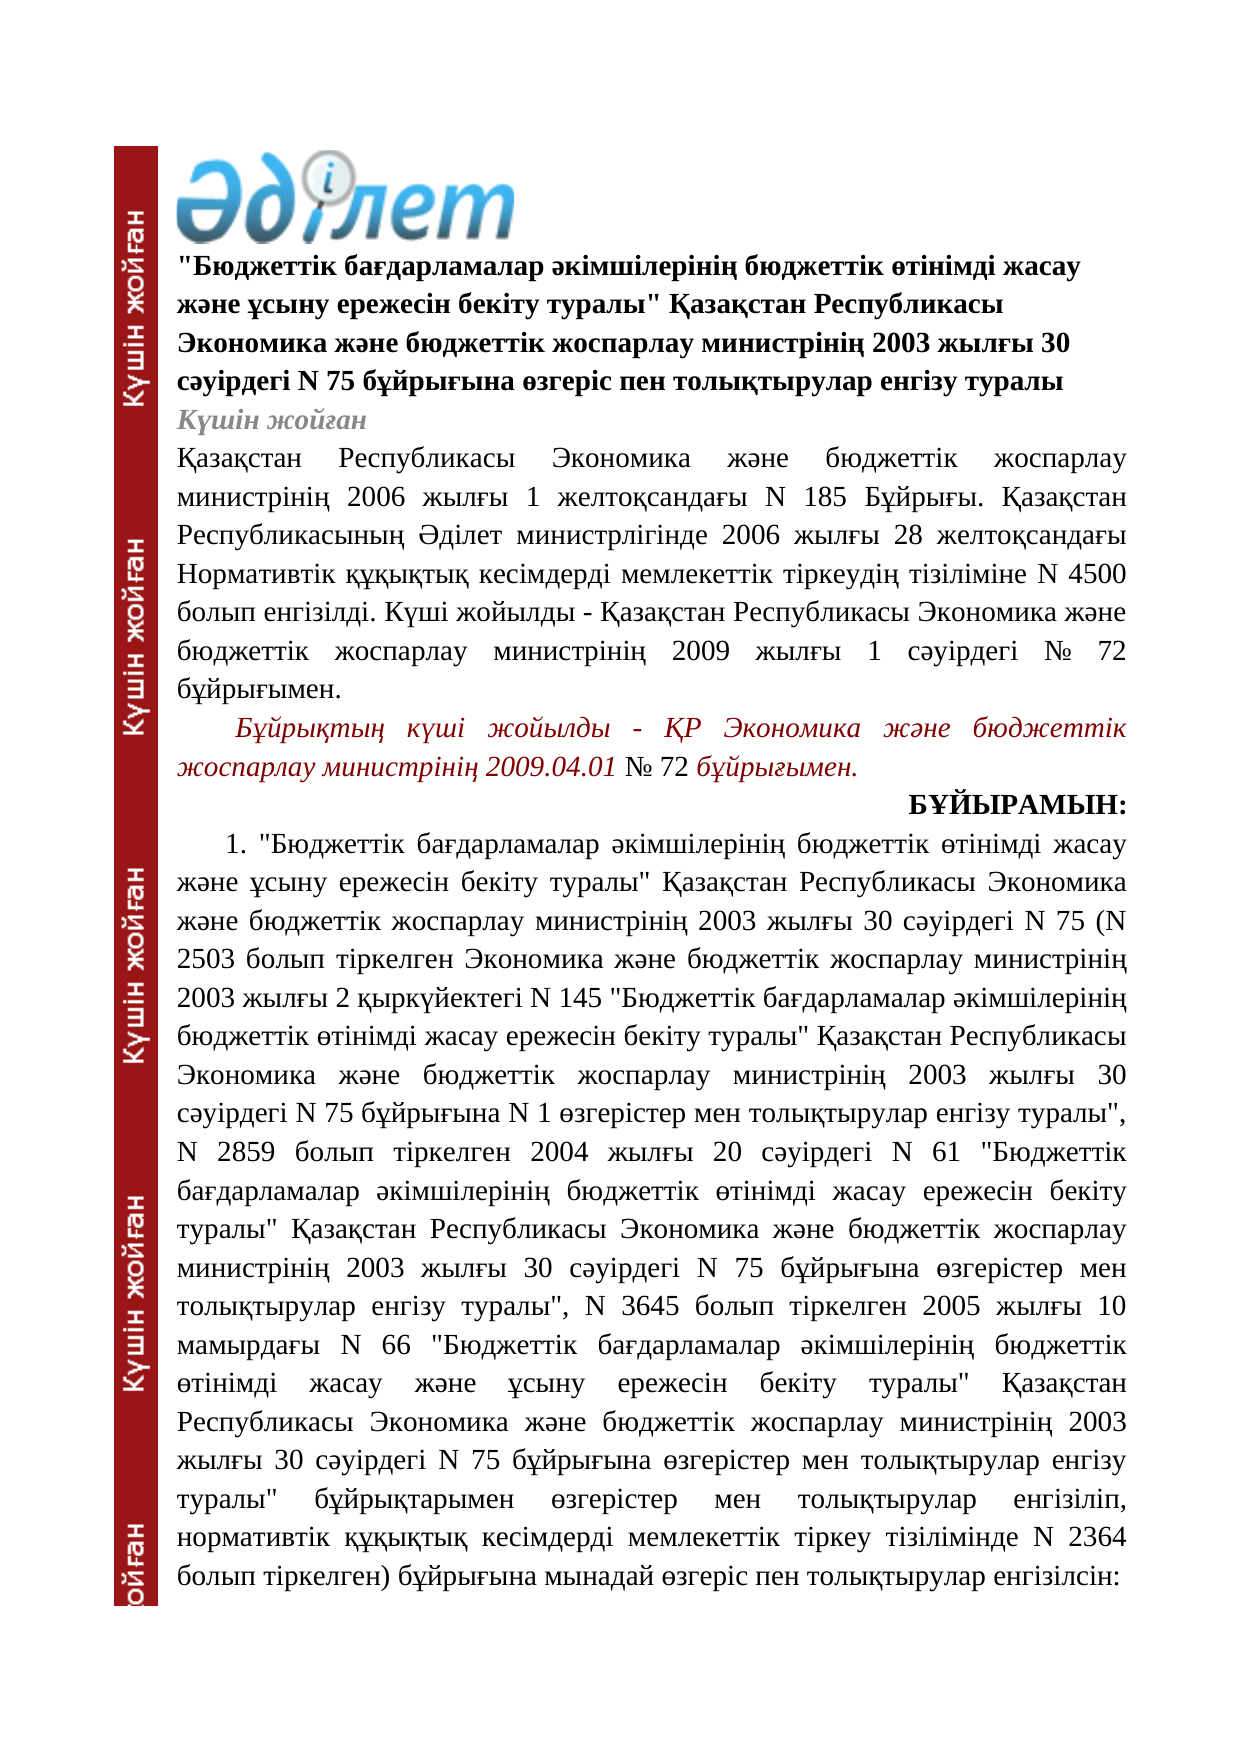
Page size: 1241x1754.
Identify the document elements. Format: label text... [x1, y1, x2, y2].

text Бұйрықтың күші жойылды - ҚР Экономика және бюджеттік жоспарлау министрінің 2009.04.01 № 72 бұйрығымен. [112, 710, 1128, 782]
picture [176, 150, 515, 244]
picture [114, 782, 158, 787]
picture [114, 435, 158, 440]
text "Бюджеттік бағдарламалар әкімшілерінің бюджеттік өтінімді жасау және ұсыну ережесін бекіту туралы" Қазақстан Республикасы Экономика және бюджеттік жоспарлау министрінің 2003 жылғы 30 сәуірдегі N 75 бұйрығына өзгеріс пен толықтырулар енгізу туралы [112, 248, 1128, 397]
picture [114, 1592, 158, 1606]
picture [114, 397, 158, 402]
picture [114, 146, 158, 248]
text Қазақстан Республикасы Экономика және бюджеттік жоспарлау министрінің 2006 жылғы 1 желтоқсандағы N 185 Бұйрығы. Қазақстан Республикасының Әділет министрлігінде 2006 жылғы 28 желтоқсандағы Нормативтік құқықтық кесімдерді мемлекеттік тіркеудің тізіліміне N 4500 болып енгізілді. Күші жойылды - Қазақстан Республикасы Экономика және бюджеттік жоспарлау министрінің 2009 жылғы 1 сәуірдегі № 72 бұйрығымен. [112, 440, 1128, 705]
text Күшін жойған [112, 402, 1128, 435]
picture [114, 705, 158, 710]
text БҰЙЫРАМЫН: 1. "Бюджеттік бағдарламалар әкімшілерінің бюджеттік өтінімді жасау және ұсыну ережесін бекіту туралы" Қазақстан Республикасы Экономика және бюджеттік жоспарлау министрінің 2003 жылғы 30 сәуірдегі N 75 (N 2503 болып тіркелген Экономика және бюджеттік жоспарлау министрінің 2003 жылғы 2 қыркүйектегі N 145 "Бюджеттік бағдарламалар әкімшілерінің бюджеттік өтінімді жасау ережесін бекіту туралы" Қазақстан Республикасы Экономика және бюджеттік жоспарлау министрінің 2003 жылғы 30 сәуірдегі N 75 бұйрығына N 1 өзгерістер мен толықтырулар енгізу туралы", N 2859 болып тіркелген 2004 жылғы 20 сәуірдегі N 61 "Бюджеттік бағдарламалар әкімшілерінің бюджеттік өтінімді жасау ережесін бекіту туралы" Қазақстан Республикасы Экономика және бюджеттік жоспарлау министрінің 2003 жылғы 30 сәуірдегі N 75 бұйрығына өзгерістер мен толықтырулар енгізу туралы", N 3645 болып тіркелген 2005 жылғы 10 мамырдағы N 66 "Бюджеттік бағдарламалар әкімшілерінің бюджеттік өтінімді жасау және ұсыну ережесін бекіту туралы" Қазақстан Республикасы Экономика және бюджеттік жоспарлау министрінің 2003 жылғы 30 сәуірдегі N 75 бұйрығына өзгерістер мен толықтырулар енгізу туралы" бұйрықтарымен өзгерістер мен толықтырулар енгізіліп, нормативтік құқықтық кесімдерді мемлекеттік тіркеу тізілімінде N 2364 болып тіркелген) бұйрығына мынадай өзгеріс пен толықтырулар енгізілсін: [112, 787, 1128, 1592]
